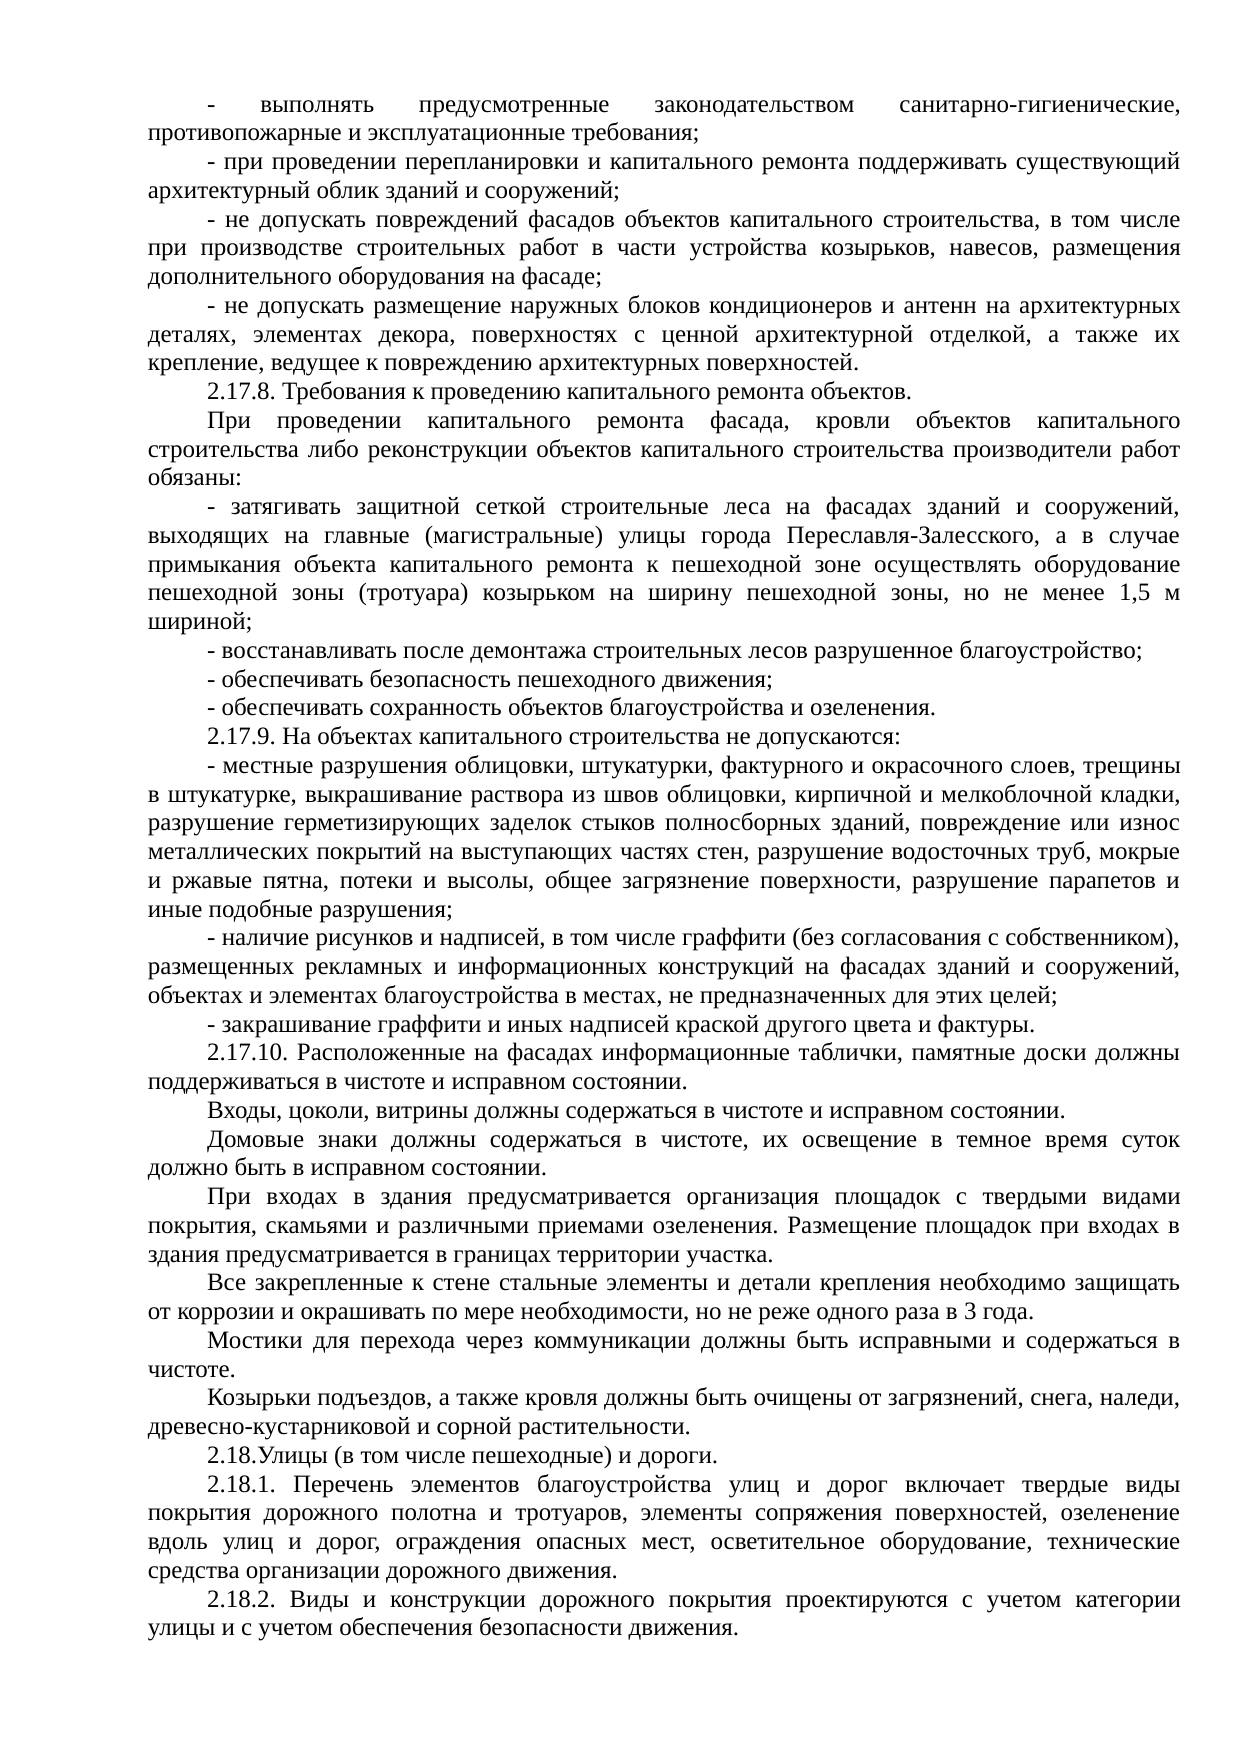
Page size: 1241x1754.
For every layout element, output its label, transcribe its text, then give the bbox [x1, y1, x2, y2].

text - наличие рисунков и надписей, в том числе граффити (без согласования с собственником), размещенных рекламных и информационных конструкций на фасадах зданий и сооружений, объектах и элементах благоустройства в местах, не предназначенных для этих целей; [148, 922, 1181, 1009]
text - местные разрушения облицовки, штукатурки, фактурного и окрасочного слоев, трещины в штукатурке, выкрашивание раствора из швов облицовки, кирпичной и мелкоблочной кладки, разрушение герметизирующих заделок стыков полносборных зданий, повреждение или износ металлических покрытий на выступающих частях стен, разрушение водосточных труб, мокрые и ржавые пятна, потеки и высолы, общее загрязнение поверхности, разрушение парапетов и иные подобные разрушения; [148, 750, 1181, 922]
text - обеспечивать сохранность объектов благоустройства и озеленения. [148, 692, 1181, 721]
text Домовые знаки должны содержаться в чистоте, их освещение в темное время суток должно быть в исправном состоянии. [148, 1124, 1181, 1181]
text Все закрепленные к стене стальные элементы и детали крепления необходимо защищать от коррозии и окрашивать по мере необходимости, но не реже одного раза в 3 года. [148, 1267, 1181, 1325]
text 2.17.8. Требования к проведению капитального ремонта объектов. [148, 376, 1181, 405]
text - выполнять предусмотренные законодательством санитарно-гигиенические, противопожарные и эксплуатационные требования; [148, 89, 1181, 146]
text При входах в здания предусматривается организация площадок с твердыми видами покрытия, скамьями и различными приемами озеленения. Размещение площадок при входах в здания предусматривается в границах территории участка. [148, 1181, 1181, 1267]
text 2.17.10. Расположенные на фасадах информационные таблички, памятные доски должны поддерживаться в чистоте и исправном состоянии. [148, 1037, 1181, 1095]
text Мостики для перехода через коммуникации должны быть исправными и содержаться в чистоте. [148, 1325, 1181, 1382]
text 2.18.Улицы (в том числе пешеходные) и дороги. [148, 1440, 1181, 1469]
text - закрашивание граффити и иных надписей краской другого цвета и фактуры. [148, 1009, 1181, 1037]
text - не допускать повреждений фасадов объектов капитального строительства, в том числе при производстве строительных работ в части устройства козырьков, навесов, размещения дополнительного оборудования на фасаде; [148, 204, 1181, 290]
text - не допускать размещение наружных блоков кондиционеров и антенн на архитектурных деталях, элементах декора, поверхностях с ценной архитектурной отделкой, а также их крепление, ведущее к повреждению архитектурных поверхностей. [148, 290, 1181, 376]
text 2.18.2. Виды и конструкции дорожного покрытия проектируются с учетом категории улицы и с учетом обеспечения безопасности движения. [148, 1584, 1181, 1641]
text Козырьки подъездов, а также кровля должны быть очищены от загрязнений, снега, наледи, древесно-кустарниковой и сорной растительности. [148, 1382, 1181, 1440]
text - восстанавливать после демонтажа строительных лесов разрушенное благоустройство; [148, 635, 1181, 664]
text При проведении капитального ремонта фасада, кровли объектов капитального строительства либо реконструкции объектов капитального строительства производители работ обязаны: [148, 405, 1181, 491]
text 2.17.9. На объектах капитального строительства не допускаются: [148, 721, 1181, 750]
text - обеспечивать безопасность пешеходного движения; [148, 664, 1181, 692]
text 2.18.1. Перечень элементов благоустройства улиц и дорог включает твердые виды покрытия дорожного полотна и тротуаров, элементы сопряжения поверхностей, озеленение вдоль улиц и дорог, ограждения опасных мест, осветительное оборудование, технические средства организации дорожного движения. [148, 1469, 1181, 1584]
text Входы, цоколи, витрины должны содержаться в чистоте и исправном состоянии. [148, 1095, 1181, 1124]
text - затягивать защитной сеткой строительные леса на фасадах зданий и сооружений, выходящих на главные (магистральные) улицы города Переславля-Залесского, а в случае примыкания объекта капитального ремонта к пешеходной зоне осуществлять оборудование пешеходной зоны (тротуара) козырьком на ширину пешеходной зоны, но не менее 1,5 м шириной; [148, 491, 1181, 635]
text - при проведении перепланировки и капитального ремонта поддерживать существующий архитектурный облик зданий и сооружений; [148, 146, 1181, 204]
